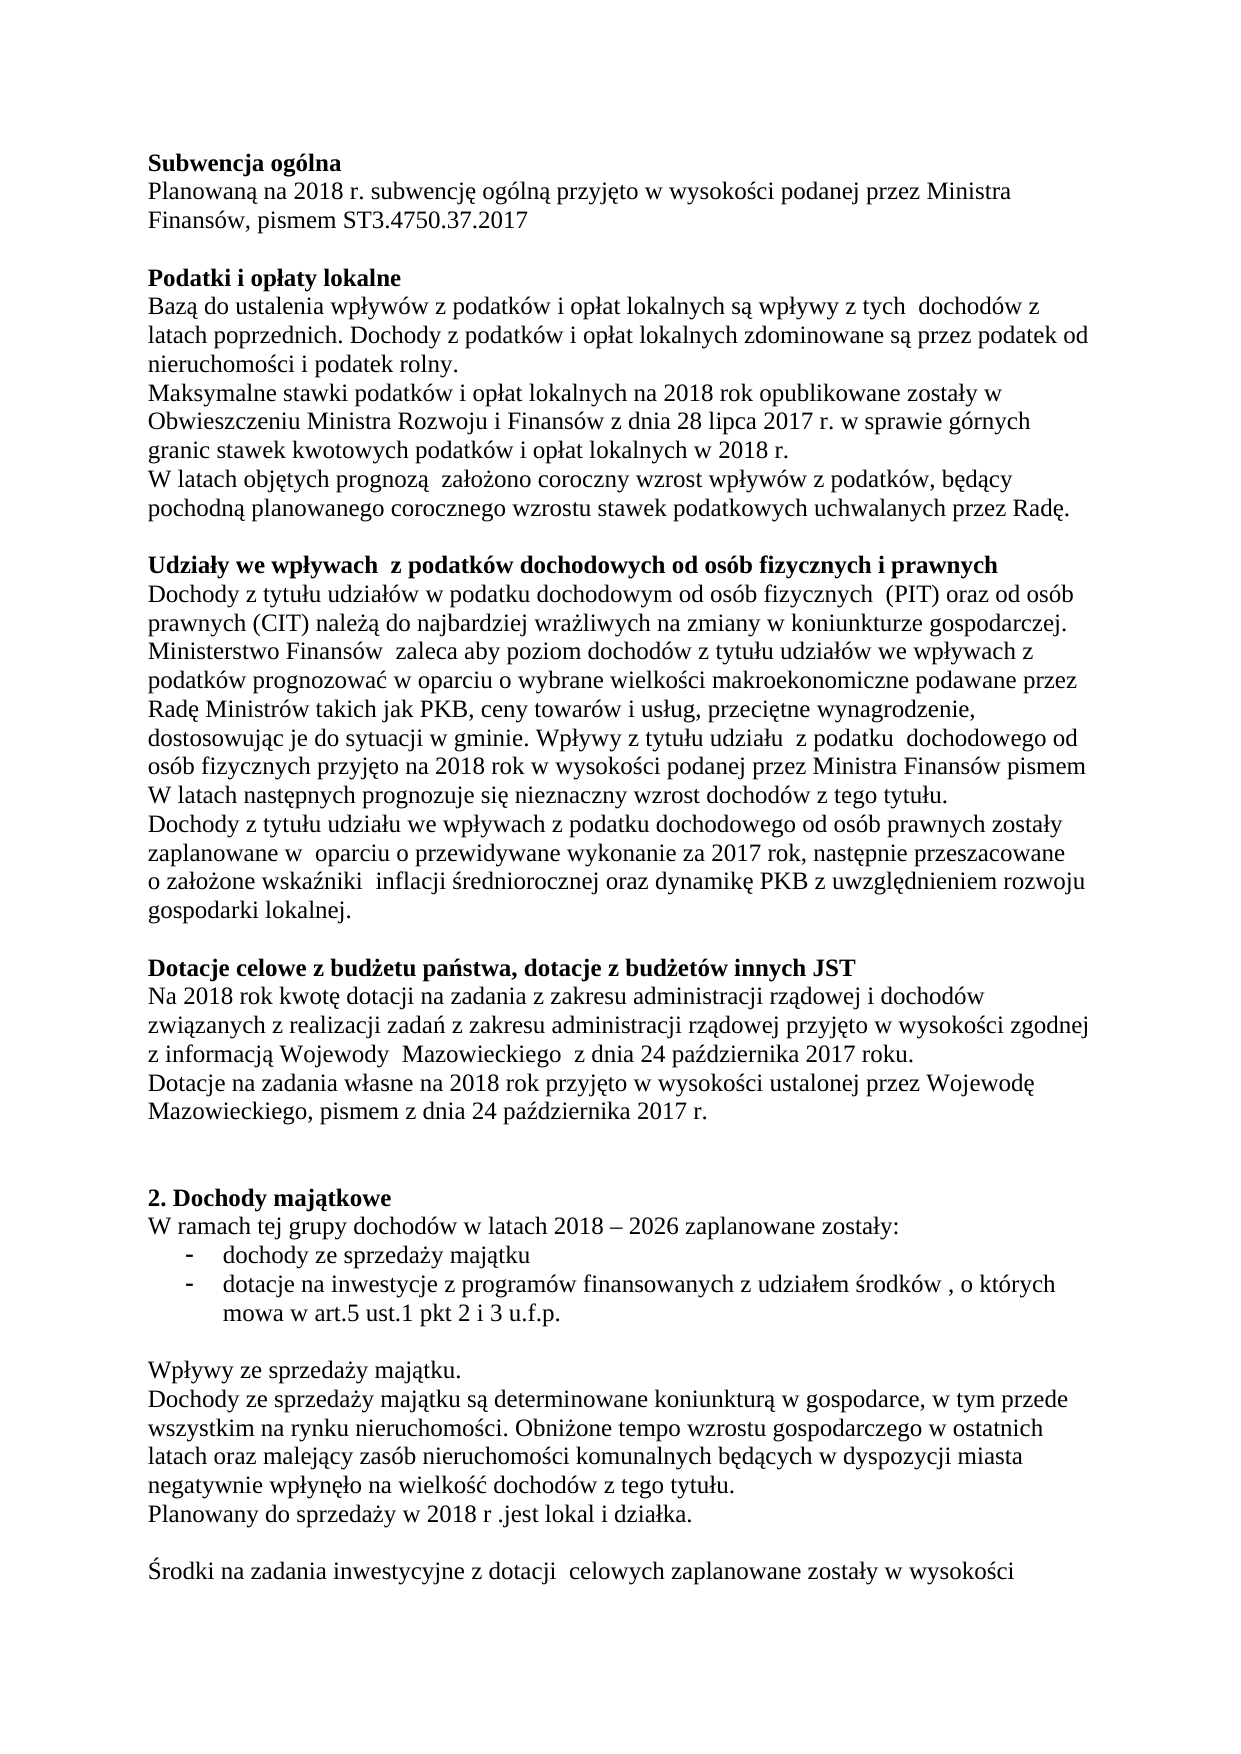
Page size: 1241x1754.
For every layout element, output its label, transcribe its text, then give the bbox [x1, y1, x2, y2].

text Subwencja ogólna [148, 148, 1093, 176]
text Dotacje na zadania własne na 2018 rok przyjęto w wysokości ustalonej przez Wojewodę Mazowieckiego, pismem z dnia 24 października 2017 r. [148, 1068, 1093, 1125]
text Dochody ze sprzedaży majątku są determinowane koniunkturą w gospodarce, w tym przede wszystkim na rynku nieruchomości. Obniżone tempo wzrostu gospodarczego w ostatnich latach oraz malejący zasób nieruchomości komunalnych będących w dyspozycji miasta negatywnie wpłynęło na wielkość dochodów z tego tytułu. [148, 1384, 1093, 1499]
text Dochody z tytułu udziałów w podatku dochodowym od osób fizycznych (PIT) oraz od osób prawnych (CIT) należą do najbardziej wrażliwych na zmiany w koniunkturze gospodarczej. Ministerstwo Finansów zaleca aby poziom dochodów z tytułu udziałów we wpływach z podatków prognozować w oparciu o wybrane wielkości makroekonomiczne podawane przez Radę Ministrów takich jak PKB, ceny towarów i usług, przeciętne wynagrodzenie, dostosowując je do sytuacji w gminie. Wpływy z tytułu udziału z podatku dochodowego od osób fizycznych przyjęto na 2018 rok w wysokości podanej przez Ministra Finansów pismem [148, 579, 1093, 780]
text 2. Dochody majątkowe [148, 1183, 1093, 1211]
text Środki na zadania inwestycyjne z dotacji celowych zaplanowane zostały w wysokości [148, 1556, 1093, 1585]
text Maksymalne stawki podatków i opłat lokalnych na 2018 rok opublikowane zostały w Obwieszczeniu Ministra Rozwoju i Finansów z dnia 28 lipca 2017 r. w sprawie górnych granic stawek kwotowych podatków i opłat lokalnych w 2018 r. [148, 378, 1093, 464]
text Wpływy ze sprzedaży majątku. [148, 1355, 1093, 1384]
text Bazą do ustalenia wpływów z podatków i opłat lokalnych są wpływy z tych dochodów z latach poprzednich. Dochody z podatków i opłat lokalnych zdominowane są przez podatek od nieruchomości i podatek rolny. [148, 291, 1093, 378]
text Dotacje celowe z budżetu państwa, dotacje z budżetów innych JST [148, 953, 1093, 981]
text Udziały we wpływach z podatków dochodowych od osób fizycznych i prawnych [148, 550, 1093, 579]
text Na 2018 rok kwotę dotacji na zadania z zakresu administracji rządowej i dochodów związanych z realizacji zadań z zakresu administracji rządowej przyjęto w wysokości zgodnej z informacją Wojewody Mazowieckiego z dnia 24 października 2017 roku. [148, 981, 1093, 1068]
text Dochody z tytułu udziału we wpływach z podatku dochodowego od osób prawnych zostały zaplanowane w oparciu o przewidywane wykonanie za 2017 rok, następnie przeszacowane [148, 809, 1093, 866]
text W ramach tej grupy dochodów w latach 2018 – 2026 zaplanowane zostały: [148, 1211, 1093, 1240]
text Podatki i opłaty lokalne [148, 263, 1093, 291]
text Planowaną na 2018 r. subwencję ogólną przyjęto w wysokości podanej przez Ministra Finansów, pismem ST3.4750.37.2017 [148, 176, 1093, 234]
text Planowany do sprzedaży w 2018 r .jest lokal i działka. [148, 1499, 1093, 1528]
list dotacje na inwestycje z programów finansowanych z udziałem środków , o których mowa w art.5 ust.1 pkt 2 i 3 u.f.p. [185, 1269, 1093, 1326]
list dochody ze sprzedaży majątku [185, 1240, 1093, 1269]
text W latach następnych prognozuje się nieznaczny wzrost dochodów z tego tytułu. [148, 780, 1093, 809]
text o założone wskaźniki inflacji średniorocznej oraz dynamikę PKB z uwzględnieniem rozwoju gospodarki lokalnej. [148, 866, 1093, 924]
text W latach objętych prognozą założono coroczny wzrost wpływów z podatków, będący pochodną planowanego corocznego wzrostu stawek podatkowych uchwalanych przez Radę. [148, 464, 1093, 521]
